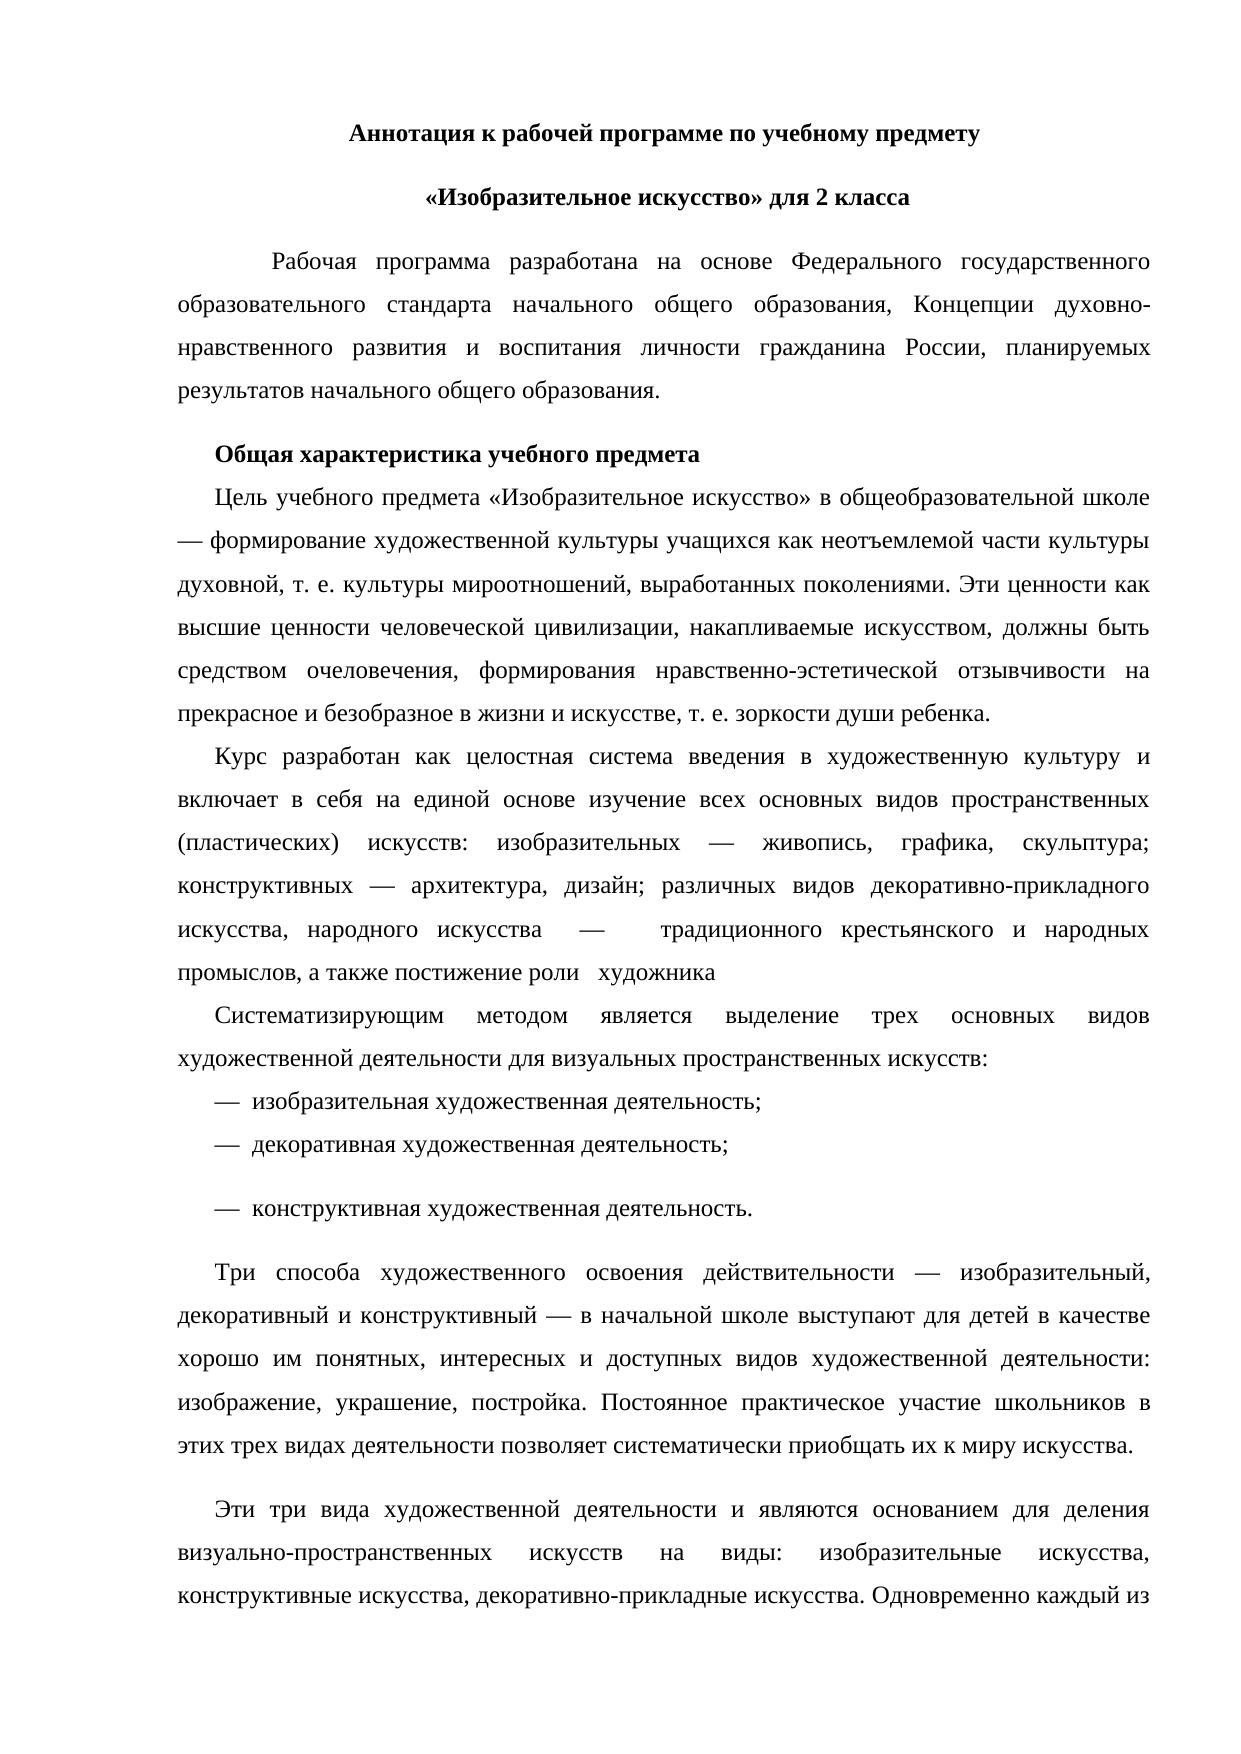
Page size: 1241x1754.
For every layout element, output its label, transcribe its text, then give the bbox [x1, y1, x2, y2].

text «Изобразительное искусство» для 2 класса [177, 182, 1152, 211]
text Курс разработан как целостная система введения в художественную культуру и включает в себя на единой основе изучение всех основных видов пространственных (пластических) искусств: изобразительных — живопись, графика, скульптура; конструктивных — архитектура, дизайн; различных видов декоративно-прикладного искусства, народного искусства — традиционного крестьянского и народных промыслов, а также постижение роли художника [177, 741, 1150, 986]
text — декоративная художественная деятельность; [177, 1129, 1152, 1158]
text Три способа художественного освоения действительности — изобразительный, декоративный и конструктивный — в начальной школе выступают для детей в качестве хорошо им понятных, интересных и доступных видов художественной деятельности: изображение, украшение, постройка. Постоянное практическое участие школьников в этих трех видах деятельности позволяет систематически приобщать их к миру искусства. [177, 1257, 1152, 1458]
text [177, 1494, 1151, 1609]
text — изобразительная художественная деятельность; [177, 1086, 1150, 1115]
text Рабочая программа разработана на основе Федерального государственного образовательного стандарта начального общего образования, Концепции духовно-нравственного развития и воспитания личности гражданина России, планируемых результатов начального общего образования. [177, 246, 1152, 404]
text Систематизирующим методом является выделение трех основных видов художественной деятельности для визуальных пространственных искусств: [177, 1000, 1150, 1072]
text Аннотация к рабочей программе по учебному предмету [177, 118, 1152, 147]
text Общая характеристика учебного предмета [177, 439, 1150, 468]
text — конструктивная художественная деятельность. [177, 1193, 1152, 1222]
text Цель учебного предмета «Изобразительное искусство» в общеобразовательной школе — формирование художественной культуры учащихся как неотъемлемой части культуры духовной, т. е. культуры мироотношений, выработанных поколениями. Эти ценности как высшие ценности человеческой цивилизации, накапливаемые искусством, должны быть средством очеловечения, формирования нравственно-эстетической отзывчивости на прекрасное и безобразное в жизни и искусстве, т. е. зоркости души ребенка. [177, 482, 1151, 727]
